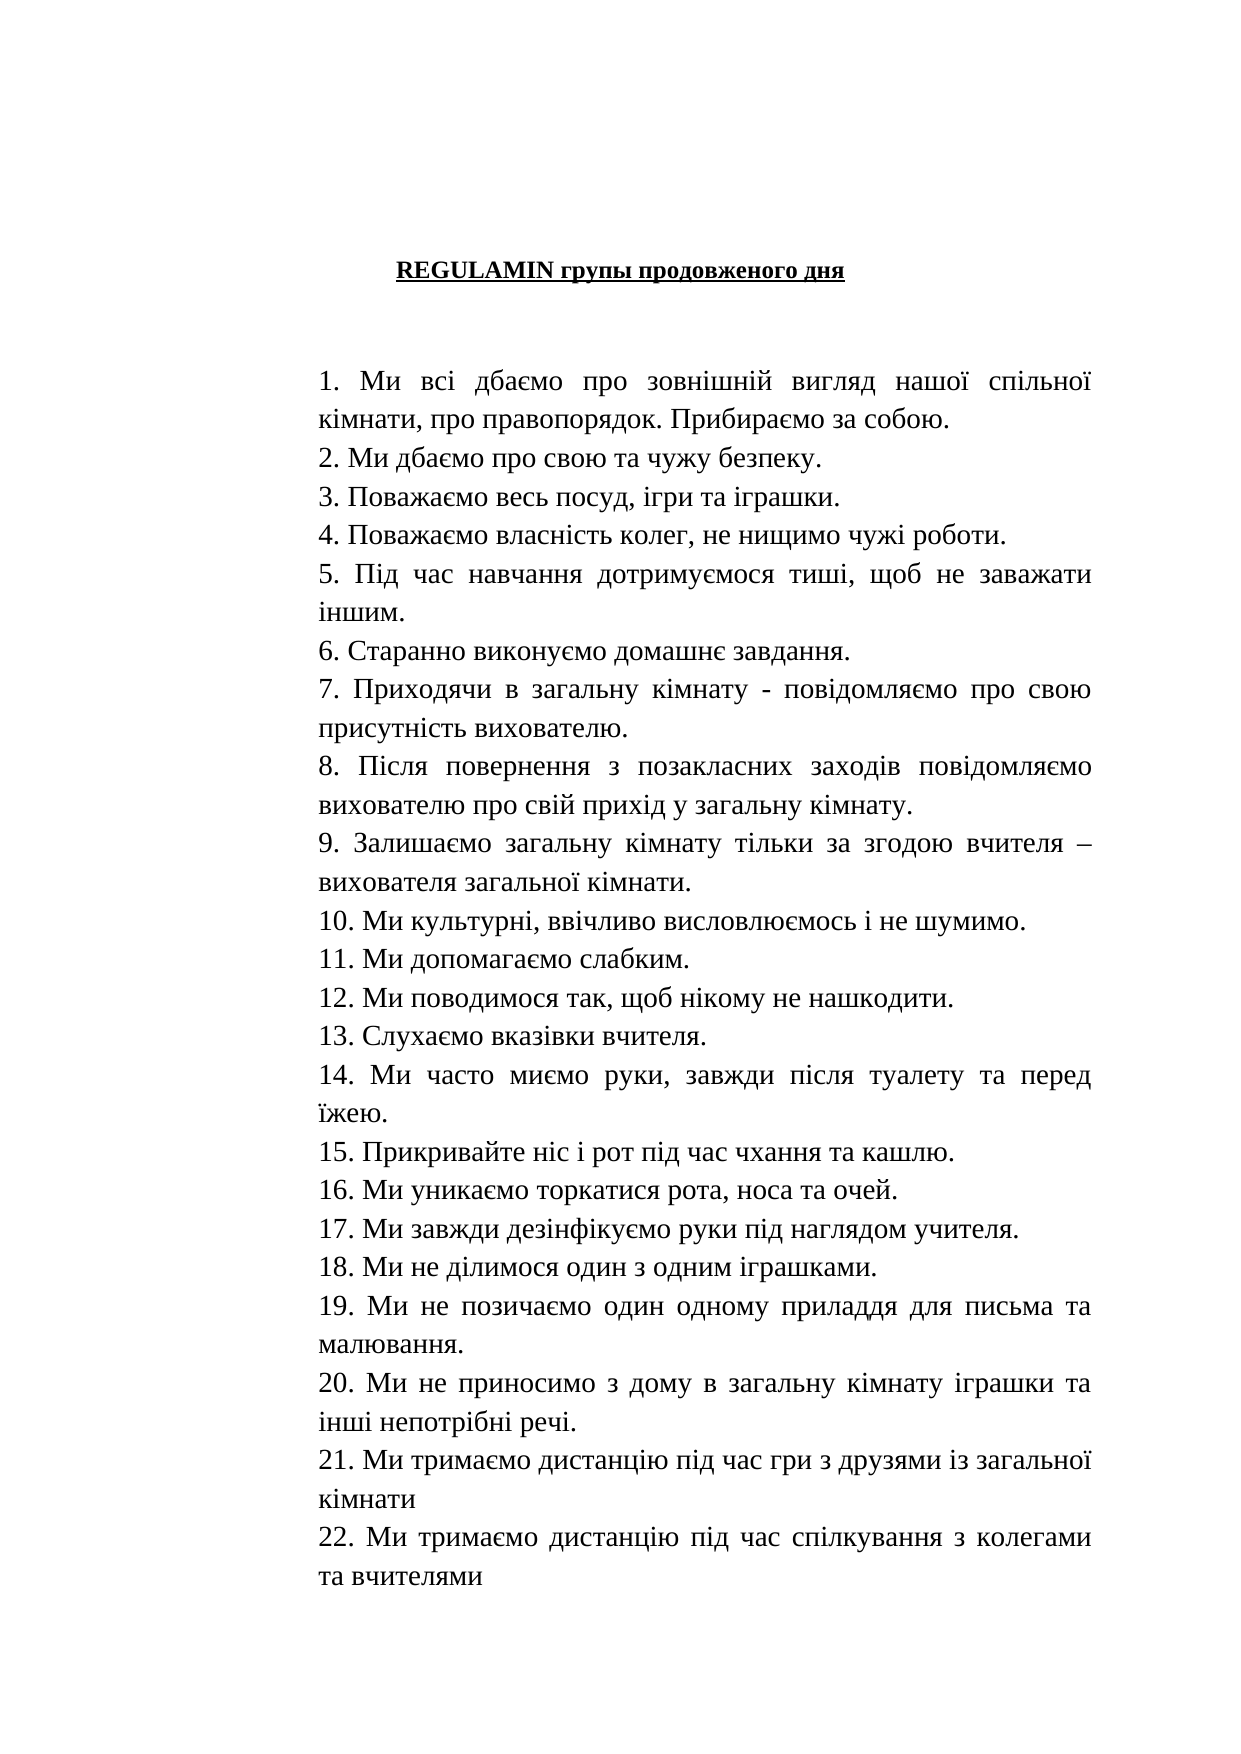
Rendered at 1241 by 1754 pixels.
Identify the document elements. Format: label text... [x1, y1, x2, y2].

list 6. Старанно виконуємо домашнє завдання. [318, 633, 1093, 666]
list 14. Ми часто миємо руки, завжди після туалету та перед їжею. [318, 1057, 1093, 1129]
list 9. Залишаємо загальну кімнату тільки за згодою вчителя – вихователя загальної кімнати. [318, 826, 1093, 898]
list 20. Ми не приносимо з дому в загальну кімнату іграшки та інші непотрібні речі. [318, 1365, 1093, 1437]
list 8. Після повернення з позакласних заходів повідомляємо вихователю про свій прихід у загальну кімнату. [318, 748, 1093, 821]
list 10. Ми культурні, ввічливо висловлюємось і не шумимо. [318, 903, 1093, 936]
list 17. Ми завжди дезінфікуємо руки під наглядом учителя. [318, 1211, 1093, 1244]
list 13. Слухаємо вказівки вчителя. [318, 1018, 1093, 1052]
list 12. Ми поводимося так, щоб нікому не нашкодити. [318, 980, 1093, 1013]
list 3. Поважаємо весь посуд, ігри та іграшки. [318, 479, 1093, 512]
list 2. Ми дбаємо про свою та чужу безпеку. [318, 440, 1093, 474]
text REGULAMIN групы продовженого дня [148, 255, 1093, 284]
list 16. Ми уникаємо торкатися рота, носа та очей. [318, 1172, 1093, 1206]
list 11. Ми допомагаємо слабким. [318, 941, 1093, 975]
list 18. Ми не ділимося один з одним іграшками. [318, 1249, 1093, 1283]
list 19. Ми не позичаємо один одному приладдя для письма та малювання. [318, 1288, 1093, 1360]
list 5. Під час навчання дотримуємося тиші, щоб не заважати іншим. [318, 556, 1093, 628]
list 21. Ми тримаємо дистанцію під час гри з друзями із загальної кімнати [318, 1442, 1093, 1514]
list 15. Прикривайте ніс і рот під час чхання та кашлю. [318, 1134, 1093, 1167]
list 7. Приходячи в загальну кімнату - повідомляємо про свою присутність вихователю. [318, 671, 1093, 743]
list 4. Поважаємо власність колег, не нищимо чужі роботи. [318, 517, 1093, 551]
list 1. Ми всі дбаємо про зовнішній вигляд нашої спільної кімнати, про правопорядок. Прибираємо за собою. [318, 363, 1093, 435]
list 22. Ми тримаємо дистанцію під час спілкування з колегами та вчителями [318, 1519, 1093, 1591]
